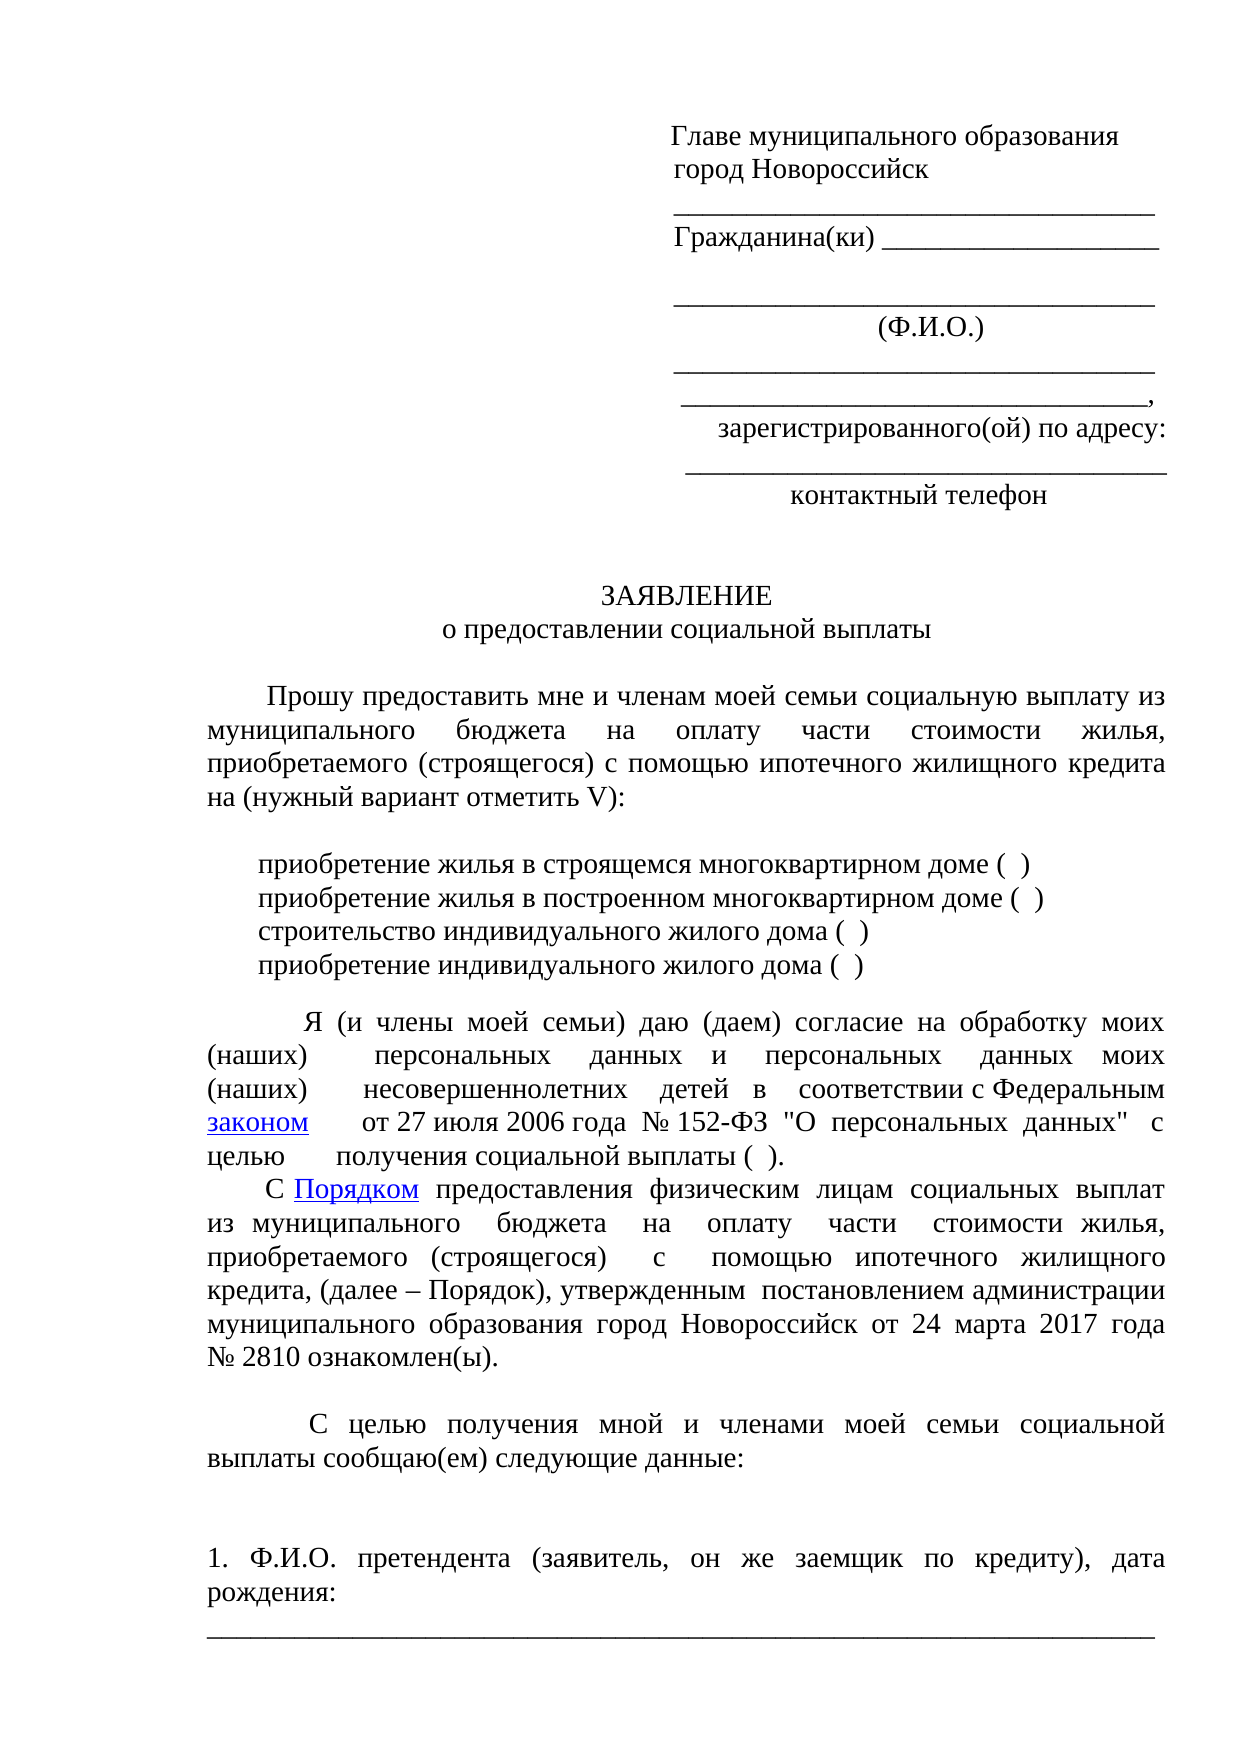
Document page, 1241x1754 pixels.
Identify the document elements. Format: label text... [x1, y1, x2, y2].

text приобретение индивидуального жилого дома ( ) [207, 947, 1167, 980]
text _________________________________ [207, 343, 1167, 377]
text _________________________________ [207, 185, 1167, 219]
text Прошу предоставить мне и членам моей семьи социальную выплату из муниципального бюджета на оплату части стоимости жилья, приобретаемого (строящегося) с помощью ипотечного жилищного кредита на (нужный вариант отметить V): [207, 678, 1167, 813]
text о предоставлении социальной выплаты [207, 611, 1167, 645]
text Главе муниципального образования [207, 118, 1167, 152]
text строительство индивидуального жилого дома ( ) [207, 913, 1167, 947]
text приобретение жилья в строящемся многоквартирном доме ( ) [207, 846, 1167, 880]
text зарегистрированного(ой) по адресу: _________________________________ [207, 410, 1167, 477]
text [207, 1608, 1167, 1641]
text ЗАЯВЛЕНИЕ [207, 578, 1167, 611]
text Гражданина(ки) ___________________ [207, 219, 1167, 252]
text _________________________________ [207, 276, 1167, 309]
text приобретение жилья в построенном многоквартирном доме ( ) [207, 880, 1167, 913]
text С целью получения мной и членами моей семьи социальной выплаты сообщаю(ем) следующие данные: [207, 1406, 1167, 1473]
text С Порядком предоставления физическим лицам социальных выплат из муниципального бюджета на оплату части стоимости жилья, приобретаемого (строящегося) с помощью ипотечного жилищного кредита, (далее – Порядок), утвержденным постановлением администрации муниципального образования город Новороссийск от 24 марта 2017 года № 2810 ознакомлен(ы). [207, 1172, 1167, 1373]
text город Новороссийск [207, 152, 1167, 185]
text контактный телефон [207, 477, 1167, 511]
text ________________________________, [207, 377, 1167, 410]
text 1. Ф.И.О. претендента (заявитель, он же заемщик по кредиту), дата рождения: [207, 1541, 1167, 1608]
text (Ф.И.О.) [207, 309, 1167, 343]
text Я (и члены моей семьи) даю (даем) согласие на обработку моих (наших) персональных данных и персональных данных моих (наших) несовершеннолетних детей в соответствии с Федеральным законом от 27 июля 2006 года № 152-ФЗ "О персональных данных" с целью получения социальной выплаты ( ). [207, 1004, 1167, 1172]
